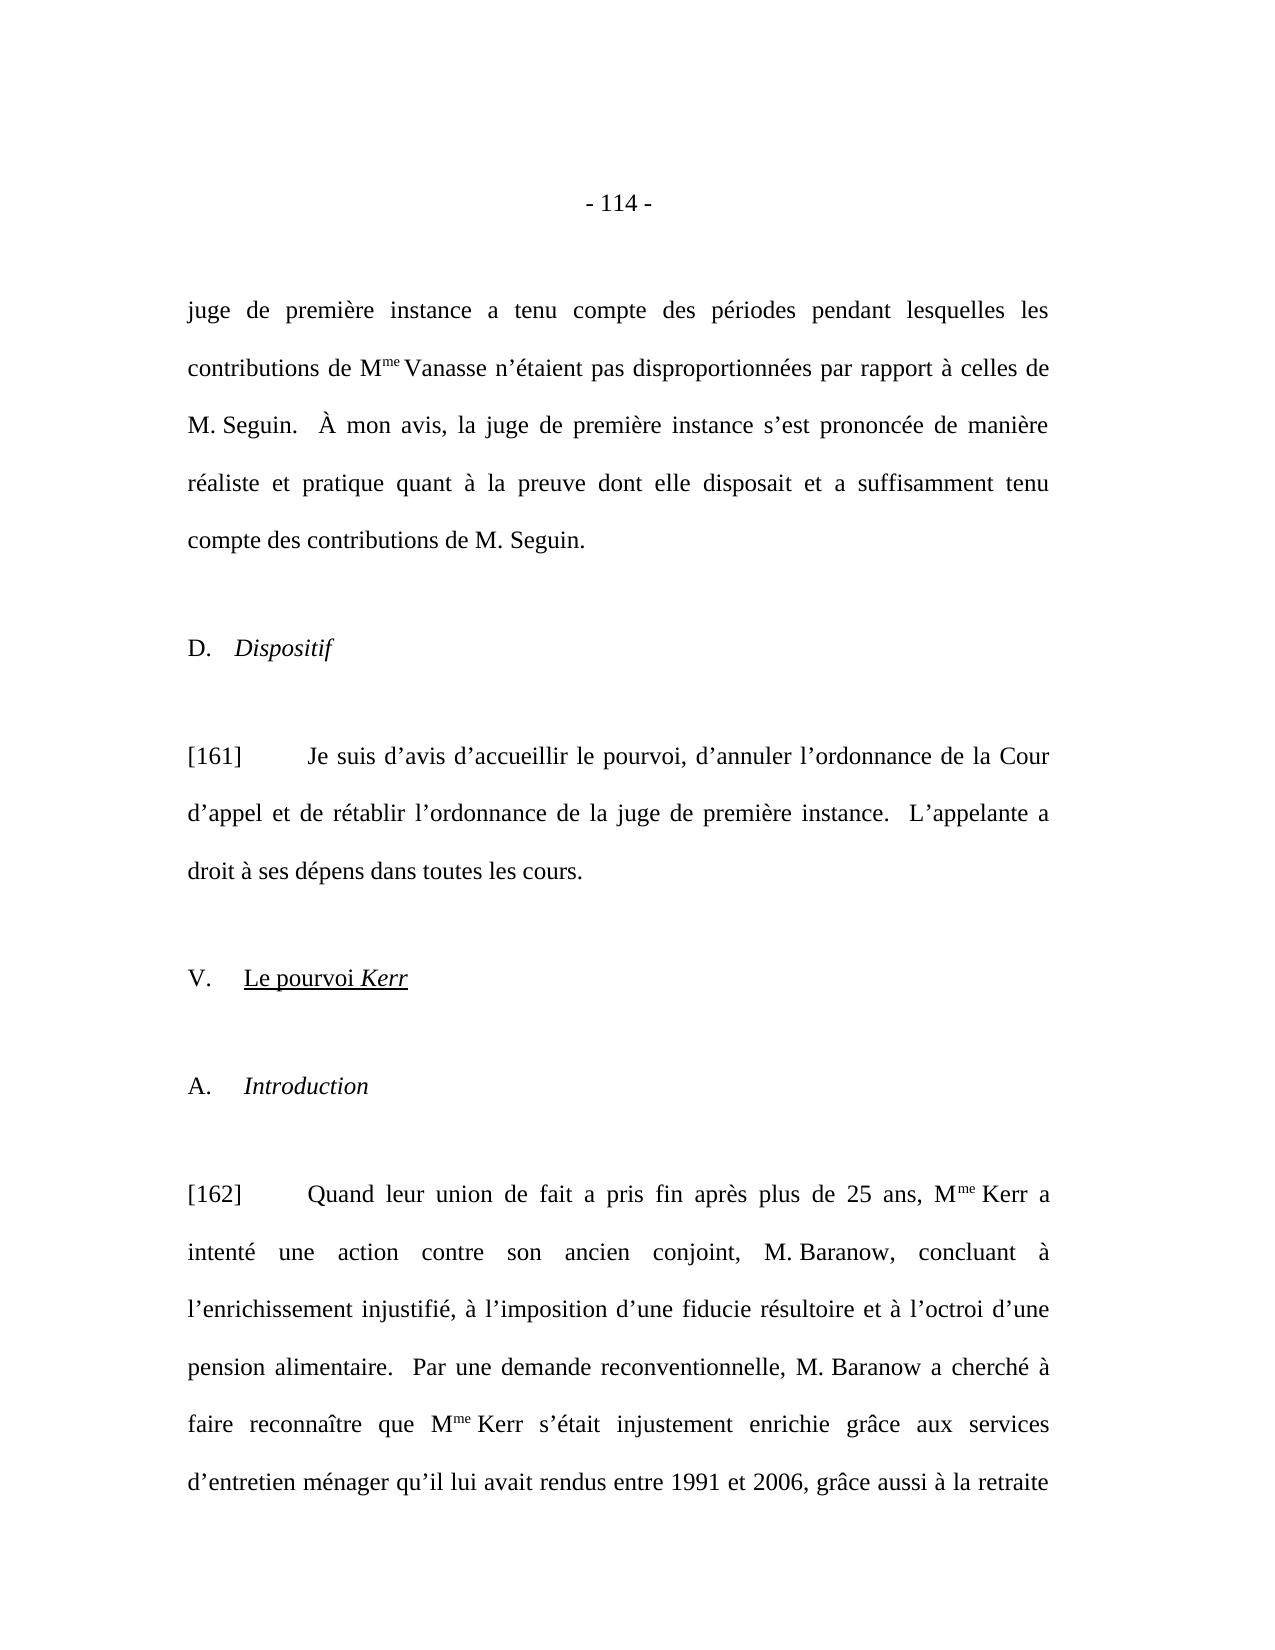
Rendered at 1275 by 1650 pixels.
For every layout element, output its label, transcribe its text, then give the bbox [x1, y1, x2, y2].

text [187, 1179, 1050, 1496]
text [187, 295, 1050, 554]
text V. Le pourvoi Kerr [187, 963, 1050, 992]
text D. Dispositif [187, 633, 1050, 662]
text Je suis d’avis d’accueillir le pourvoi, d’annuler l’ordonnance de la Cour d’appel et de rétablir l’ordonnance de la juge de première instance. L’appelante a droit à ses dépens dans toutes les cours. [187, 741, 1050, 885]
text A. Introduction [187, 1071, 1050, 1100]
